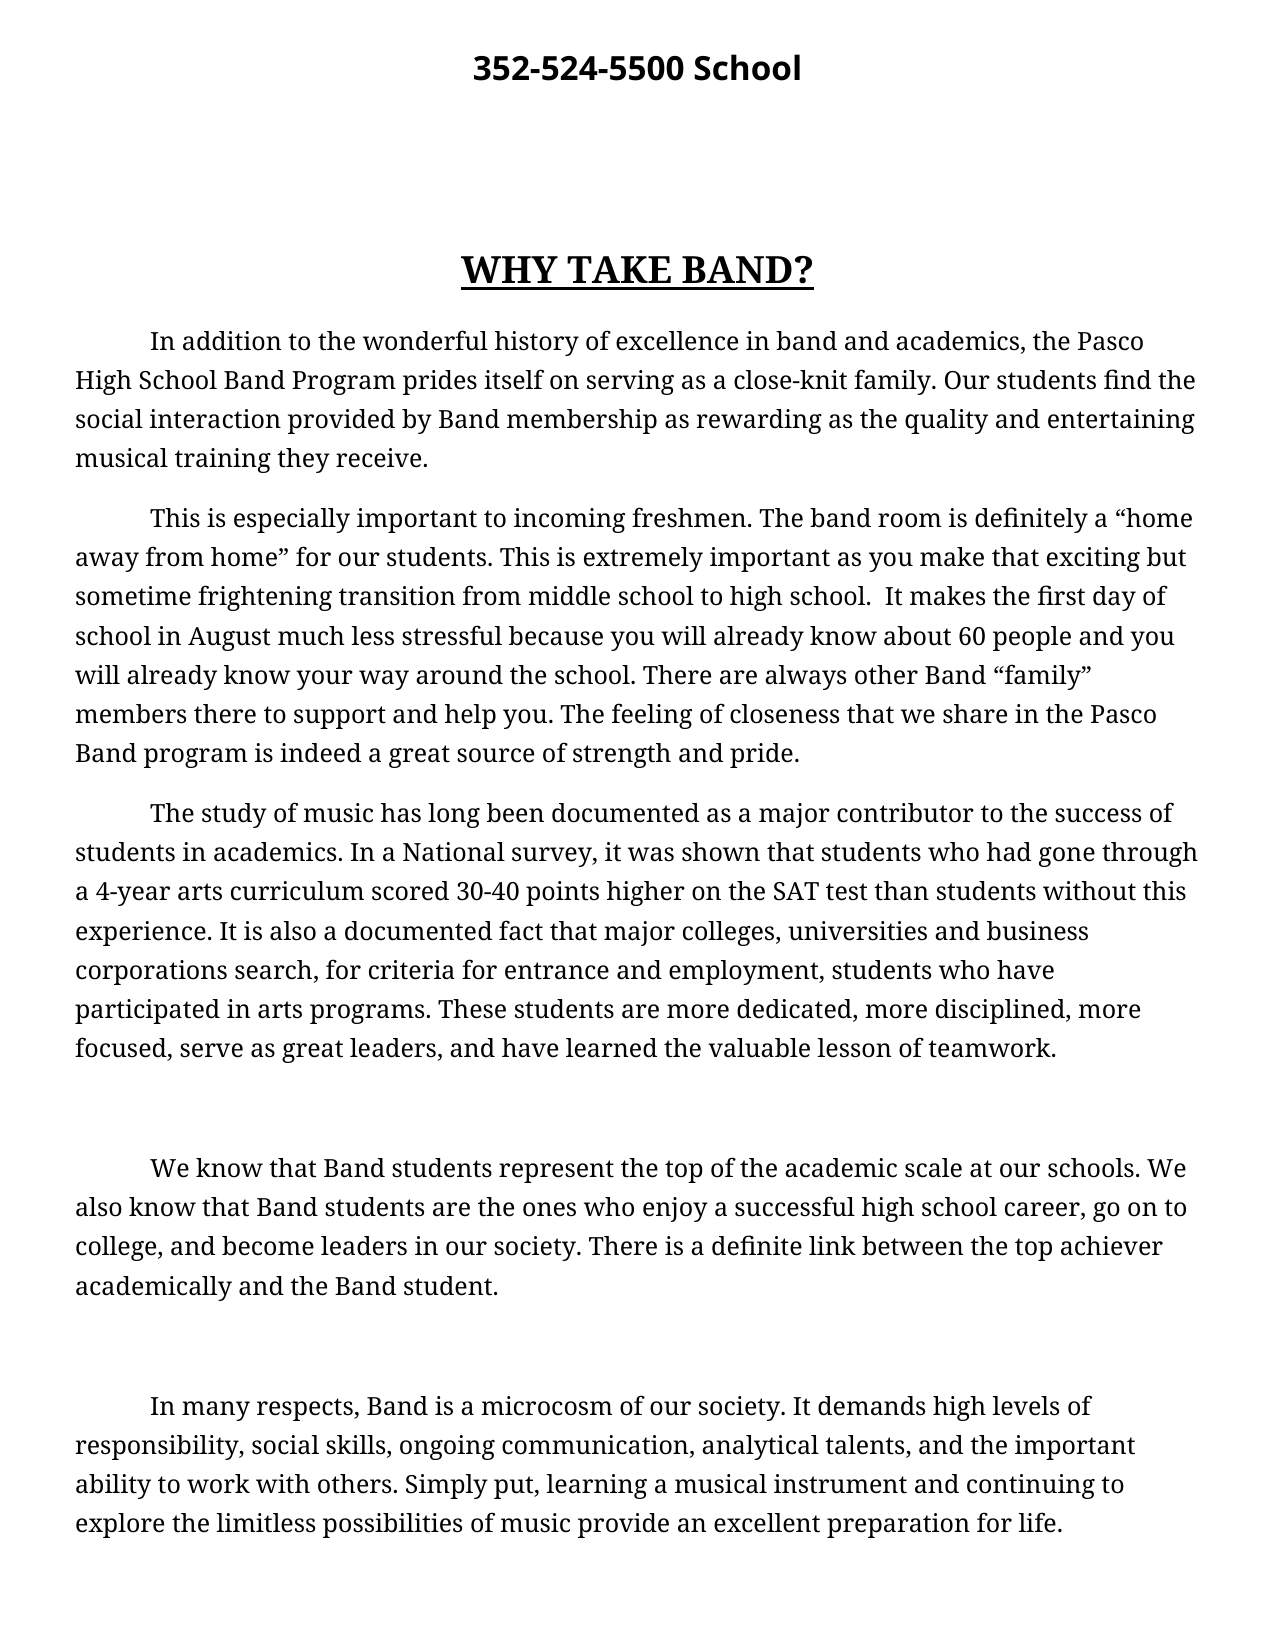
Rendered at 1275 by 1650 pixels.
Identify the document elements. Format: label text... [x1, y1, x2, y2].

text In many respects, Band is a microcosm of our society. It demands high levels of responsibility, social skills, ongoing communication, analytical talents, and the important ability to work with others. Simply put, learning a musical instrument and continuing to explore the limitless possibilities of music provide an excellent preparation for life. [75, 1388, 1200, 1540]
text The study of music has long been documented as a major contributor to the success of students in academics. In a National survey, it was shown that students who had gone through a 4-year arts curriculum scored 30-40 points higher on the SAT test than students without this experience. It is also a documented fact that major colleges, universities and business corporations search, for criteria for entrance and employment, students who have participated in arts programs. These students are more dedicated, more disciplined, more focused, serve as great leaders, and have learned the valuable lesson of teamwork. [75, 796, 1200, 1065]
text 352-524-5500 School [75, 45, 1200, 90]
text This is especially important to incoming freshmen. The band room is definitely a “home away from home” for our students. This is extremely important as you make that exciting but sometime frightening transition from middle school to high school. It makes the first day of school in August much less stressful because you will already know about 60 people and you will already know your way around the school. There are always other Band “family” members there to support and help you. The feeling of closeness that we share in the Pasco Band program is indeed a great source of strength and pride. [75, 501, 1200, 770]
text We know that Band students represent the top of the academic scale at our schools. We also know that Band students are the ones who enjoy a successful high school career, go on to college, and become leaders in our society. There is a definite link between the top achiever academically and the Band student. [75, 1151, 1200, 1302]
text In addition to the wonderful history of excellence in band and academics, the Pasco High School Band Program prides itself on serving as a close-knit family. Our students find the social interaction provided by Band membership as rewarding as the quality and entertaining musical training they receive. [75, 323, 1200, 475]
text WHY TAKE BAND? [75, 244, 1200, 295]
